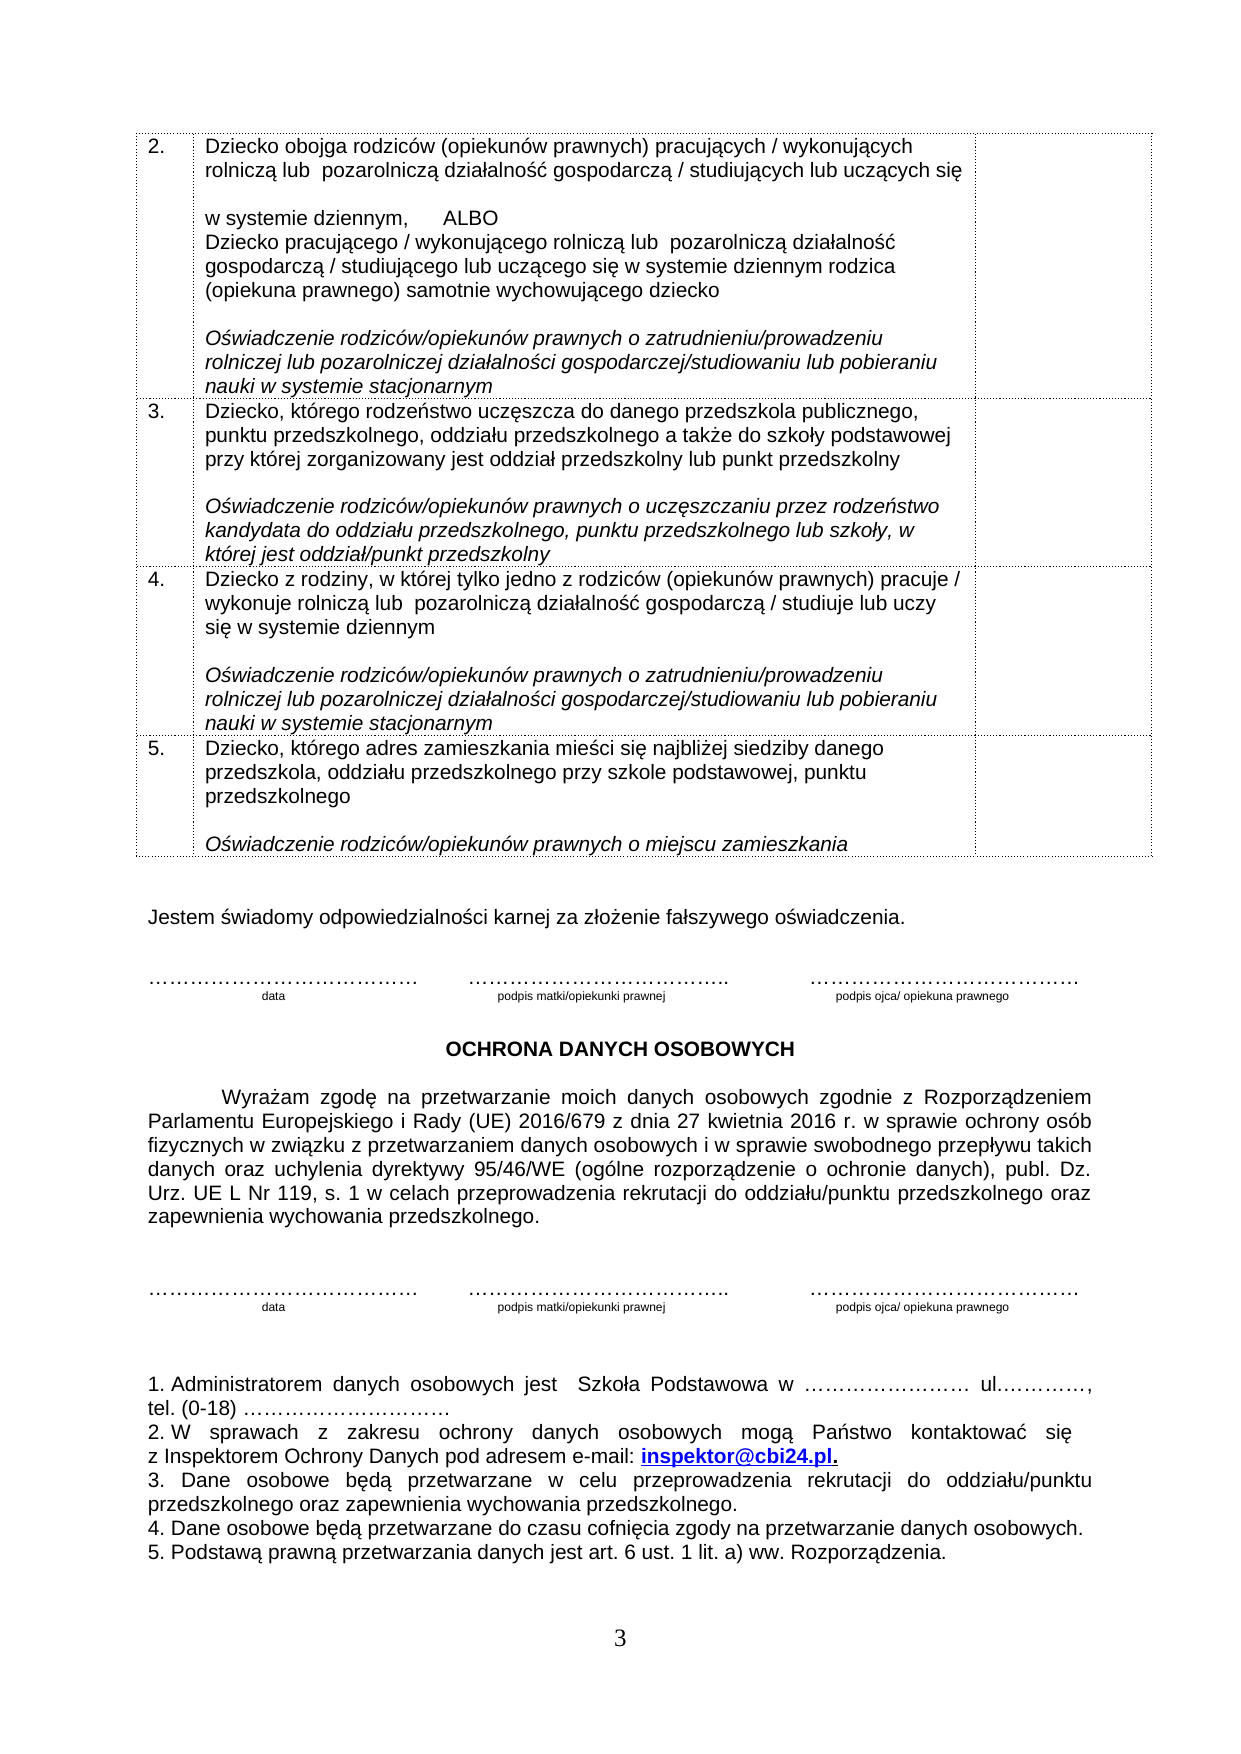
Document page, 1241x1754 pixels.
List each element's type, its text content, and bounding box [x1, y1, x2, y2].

text 4. Dane osobowe będą przetwarzane do czasu cofnięcia zgody na przetwarzanie danych osobowych. [148, 1516, 1093, 1540]
table_header ……………………………….. [456, 965, 798, 989]
table_cell data [136, 989, 456, 1013]
table_cell 3. [136, 398, 193, 566]
table_cell [976, 398, 1152, 566]
table_cell 4. [136, 566, 193, 735]
table_cell Dziecko, którego rodzeństwo uczęszcza do danego przedszkola publicznego, punktu przedszkolnego, oddziału przedszkolnego a także do szkoły podstawowej przy której zorganizowany jest oddział przedszkolny lub punkt przedszkolny Oświadczenie rodziców/opiekunów prawnych o uczęszczaniu przez rodzeństwo kandydata do oddziału przedszkolnego, punktu przedszkolnego lub szkoły, w której jest oddział/punkt przedszkolny [194, 398, 976, 566]
table_header ………………………………… [136, 1276, 456, 1300]
text 3. Dane osobowe będą przetwarzane w celu przeprowadzenia rekrutacji do oddziału/punktu przedszkolnego oraz zapewnienia wychowania przedszkolnego. [148, 1468, 1093, 1516]
list W sprawach z zakresu ochrony danych osobowych mogą Państwo kontaktować się z Inspektorem Ochrony Danych pod adresem e-mail: inspektor@cbi24.pl. [148, 1420, 1093, 1468]
table_cell [976, 566, 1152, 735]
table_cell podpis matki/opiekunki prawnej [456, 989, 798, 1013]
text OCHRONA DANYCH OSOBOWYCH [148, 1037, 1093, 1061]
table_cell Dziecko z rodziny, w której tylko jedno z rodziców (opiekunów prawnych) pracuje / wykonuje rolniczą lub pozarolniczą działalność gospodarczą / studiuje lub uczy się w systemie dziennym Oświadczenie rodziców/opiekunów prawnych o zatrudnieniu/prowadzeniu rolniczej lub pozarolniczej działalności gospodarczej/studiowaniu lub pobieraniu nauki w systemie stacjonarnym [194, 566, 976, 735]
table_cell podpis matki/opiekunki prawnej [456, 1300, 798, 1324]
table_cell 5. [136, 735, 193, 856]
table_header ………………………………… [798, 965, 1148, 989]
text 5. Podstawą prawną przetwarzania danych jest art. 6 ust. 1 lit. a) ww. Rozporządzenia. [148, 1540, 1093, 1564]
table_cell [976, 133, 1152, 397]
table_header ………………………………… [136, 965, 456, 989]
table_cell Dziecko, którego adres zamieszkania mieści się najbliżej siedziby danego przedszkola, oddziału przedszkolnego przy szkole podstawowej, punktu przedszkolnego Oświadczenie rodziców/opiekunów prawnych o miejscu zamieszkania [194, 735, 976, 856]
table_cell [976, 735, 1152, 856]
table_header ……………………………….. [456, 1276, 798, 1300]
text Wyrażam zgodę na przetwarzanie moich danych osobowych zgodnie z Rozporządzeniem Parlamentu Europejskiego i Rady (UE) 2016/679 z dnia 27 kwietnia 2016 r. w sprawie ochrony osób fizycznych w związku z przetwarzaniem danych osobowych i w sprawie swobodnego przepływu takich danych oraz uchylenia dyrektywy 95/46/WE (ogólne rozporządzenie o ochronie danych), publ. Dz. Urz. UE L Nr 119, s. 1 w celach przeprowadzenia rekrutacji do oddziału/punktu przedszkolnego oraz zapewnienia wychowania przedszkolnego. [148, 1084, 1093, 1228]
table_cell Dziecko obojga rodziców (opiekunów prawnych) pracujących / wykonujących rolniczą lub pozarolniczą działalność gospodarczą / studiujących lub uczących się w systemie dziennym, ALBO Dziecko pracującego / wykonującego rolniczą lub pozarolniczą działalność gospodarczą / studiującego lub uczącego się w systemie dziennym rodzica (opiekuna prawnego) samotnie wychowującego dziecko Oświadczenie rodziców/opiekunów prawnych o zatrudnieniu/prowadzeniu rolniczej lub pozarolniczej działalności gospodarczej/studiowaniu lub pobieraniu nauki w systemie stacjonarnym [194, 133, 976, 397]
text Jestem świadomy odpowiedzialności karnej za złożenie fałszywego oświadczenia. [148, 905, 1093, 929]
table_cell podpis ojca/ opiekuna prawnego [798, 1300, 1148, 1324]
table_cell podpis ojca/ opiekuna prawnego [798, 989, 1148, 1013]
table_header ………………………………… [798, 1276, 1148, 1300]
table_cell data [136, 1300, 456, 1324]
table_cell 2. [136, 133, 193, 397]
list Administratorem danych osobowych jest Szkoła Podstawowa w …………………… ul.…………, tel. (0-18) ………………………… [148, 1372, 1093, 1420]
